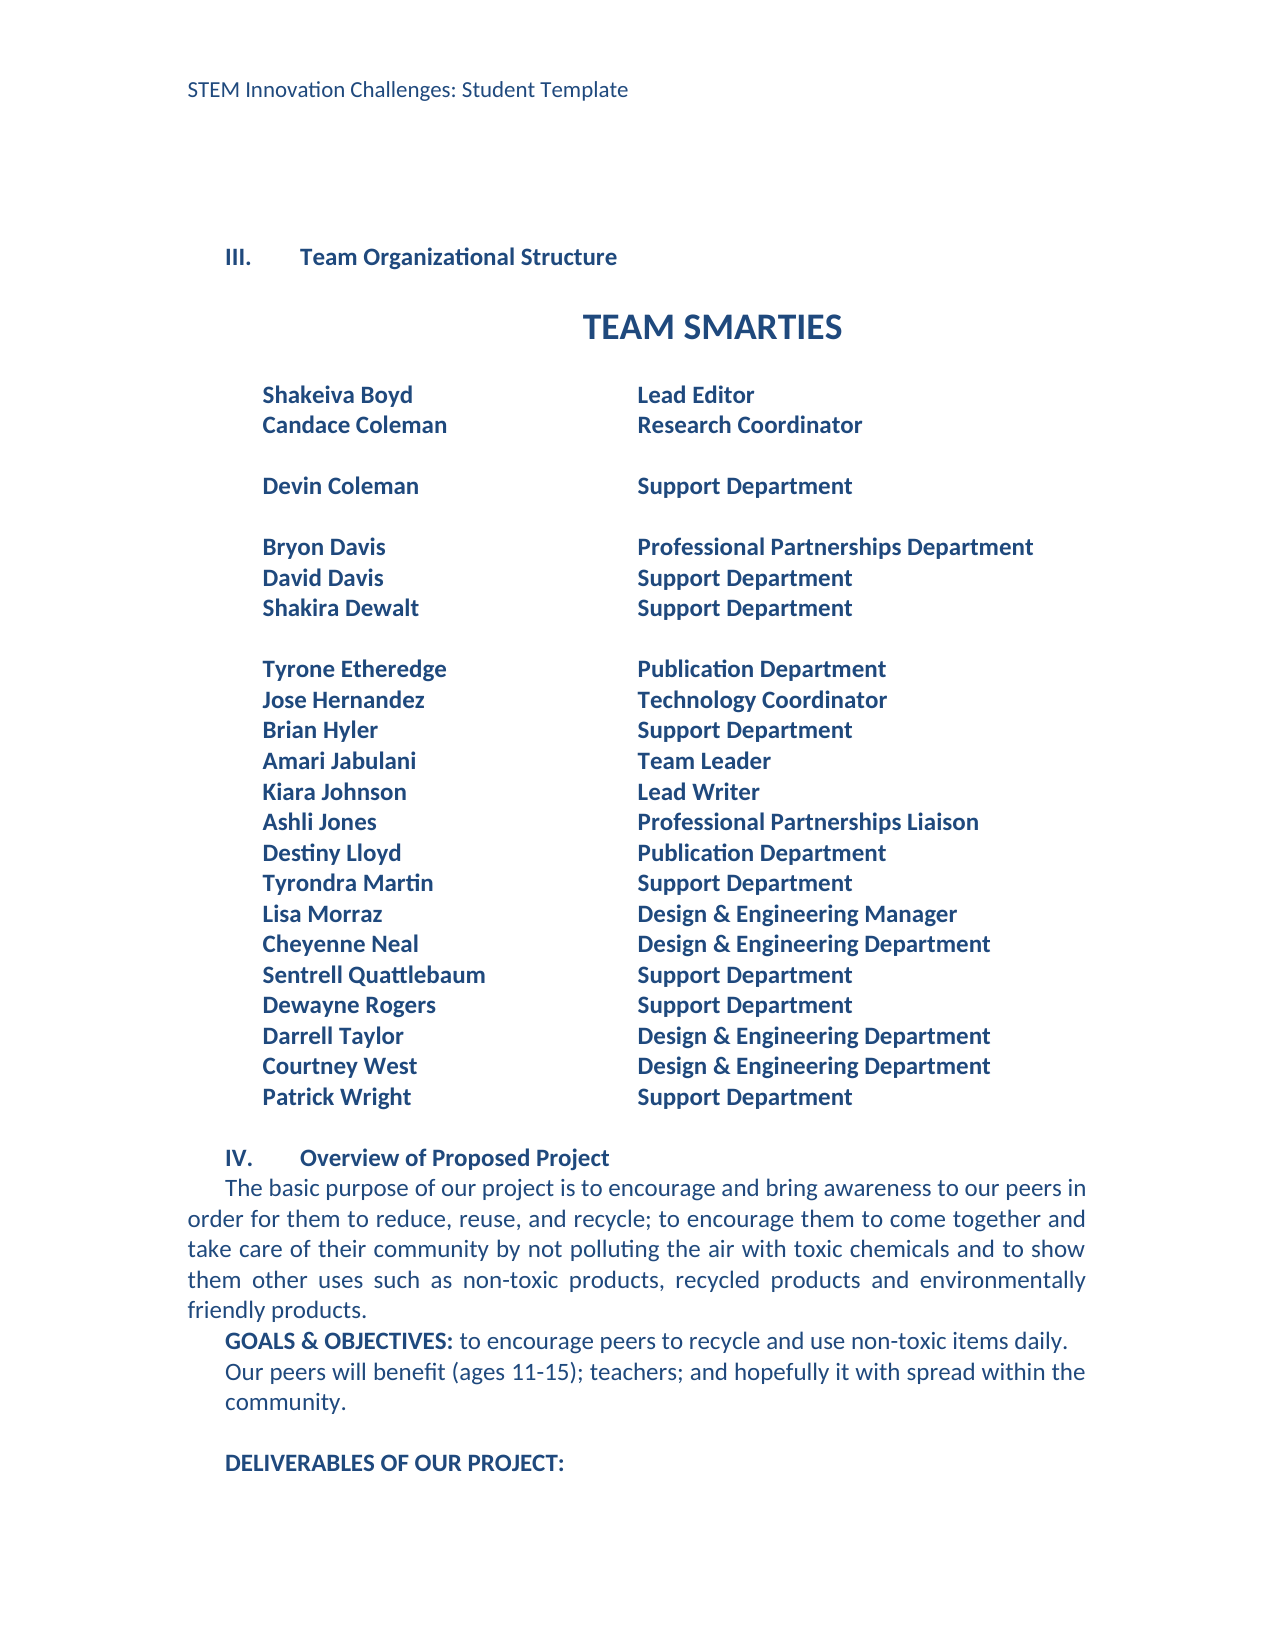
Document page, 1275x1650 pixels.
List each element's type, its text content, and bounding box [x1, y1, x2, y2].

text Amari Jabulani Team Leader [262, 745, 1087, 776]
text Kiara Johnson Lead Writer [262, 776, 1087, 806]
text Jose Hernandez Technology Coordinator [262, 684, 1087, 715]
text Cheyenne Neal Design & Engineering Department [262, 928, 1087, 959]
text Sentrell Quattlebaum Support Department [262, 959, 1087, 989]
text Brian Hyler Support Department [262, 715, 1087, 745]
text Bryon Davis Professional Partnerships Department [262, 532, 1087, 562]
text Ashli Jones Professional Partnerships Liaison [262, 806, 1087, 837]
list Overview of Proposed Project [225, 1142, 1087, 1172]
text GOALS & OBJECTIVES: to encourage peers to recycle and use non-toxic items daily. [187, 1325, 1087, 1356]
text Tyrone Etheredge Publication Department [262, 654, 1087, 684]
text Darrell Taylor Design & Engineering Department [262, 1020, 1087, 1050]
text Lisa Morraz Design & Engineering Manager [262, 898, 1087, 928]
text David Davis Support Department [262, 562, 1087, 593]
text Shakira Dewalt Support Department [262, 593, 1087, 654]
text Shakeiva Boyd Lead Editor [262, 379, 1087, 409]
text Patrick Wright Support Department [262, 1081, 1087, 1111]
text Courtney West Design & Engineering Department [262, 1050, 1087, 1081]
text Devin Coleman Support Department [262, 471, 1087, 532]
list TEAM SMARTIES [337, 303, 1087, 348]
text The basic purpose of our project is to encourage and bring awareness to our peers in order for them to reduce, reuse, and recycle; to encourage them to come together and take care of their community by not polluting the air with toxic chemicals and to show them other uses such as non-toxic products, recycled products and environmentally friendly products. [187, 1172, 1087, 1325]
text Candace Coleman Research Coordinator [262, 409, 1087, 471]
list Team Organizational Structure [225, 242, 1087, 272]
text Our peers will benefit (ages 11-15); teachers; and hopefully it with spread within the community. [225, 1356, 1087, 1417]
text Dewayne Rogers Support Department [262, 989, 1087, 1020]
text Tyrondra Martin Support Department [262, 867, 1087, 898]
text DELIVERABLES OF OUR PROJECT: [187, 1447, 1087, 1478]
text Destiny Lloyd Publication Department [262, 837, 1087, 867]
